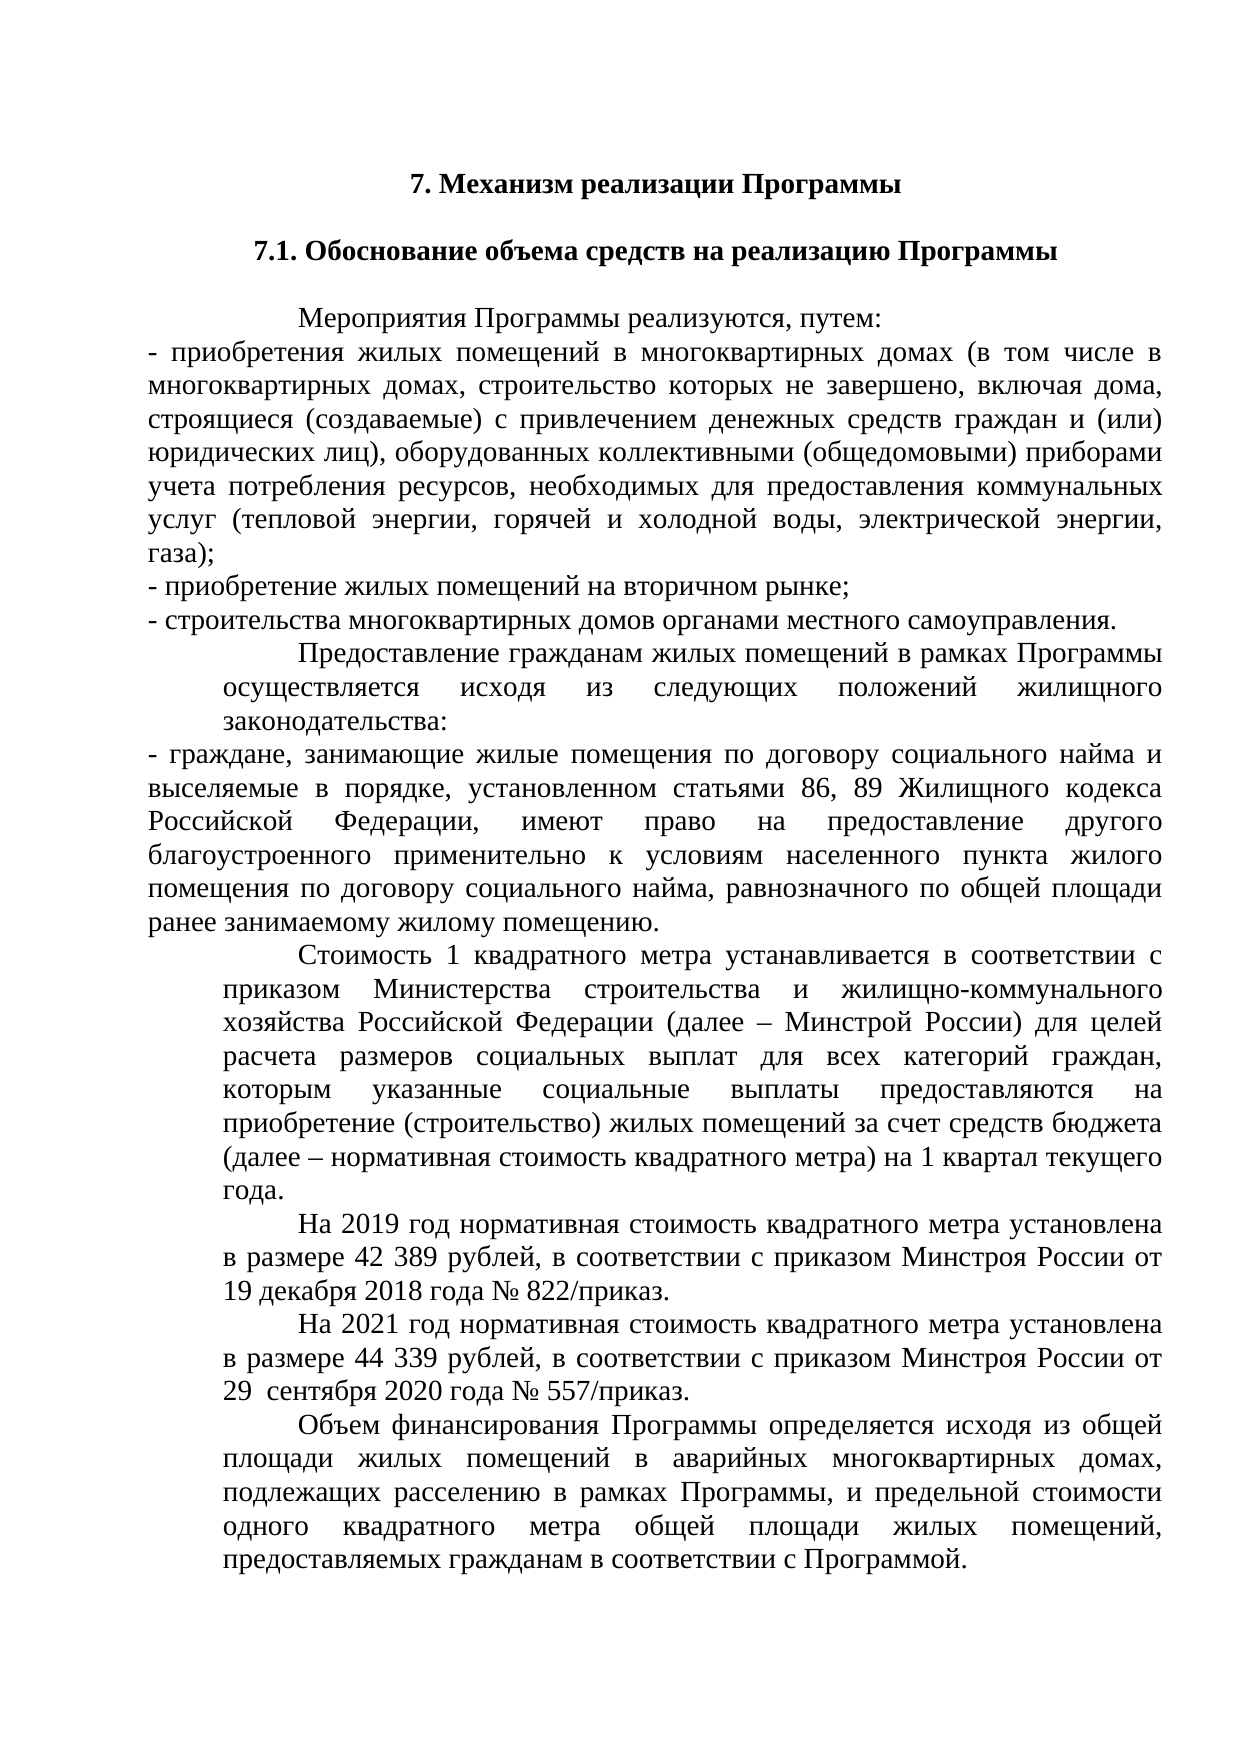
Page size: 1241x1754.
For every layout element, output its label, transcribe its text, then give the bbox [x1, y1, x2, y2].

text Объем финансирования Программы определяется исходя из общей площади жилых помещений в аварийных многоквартирных домах, подлежащих расселению в рамках Программы, и предельной стоимости одного квадратного метра общей площади жилых помещений, предоставляемых гражданам в соответствии с Программой. [223, 1407, 1163, 1575]
text - приобретения жилых помещений в многоквартирных домах (в том числе в многоквартирных домах, строительство которых не завершено, включая дома, строящиеся (создаваемые) с привлечением денежных средств граждан и (или) юридических лиц), оборудованных коллективными (общедомовыми) приборами учета потребления ресурсов, необходимых для предоставления коммунальных услуг (тепловой энергии, горячей и холодной воды, электрической энергии, газа); [148, 334, 1163, 568]
text - граждане, занимающие жилые помещения по договору социального найма и выселяемые в порядке, установленном статьями 86, 89 Жилищного кодекса Российской Федерации, имеют право на предоставление другого благоустроенного применительно к условиям населенного пункта жилого помещения по договору социального найма, равнозначного по общей площади ранее занимаемому жилому помещению. [148, 736, 1163, 937]
text Мероприятия Программы реализуются, путем: [223, 300, 1163, 334]
text 7.1. Обоснование объема средств на реализацию Программы [148, 233, 1163, 267]
text Стоимость 1 квадратного метра устанавливается в соответствии с приказом Министерства строительства и жилищно-коммунального хозяйства Российской Федерации (далее – Минстрой России) для целей расчета размеров социальных выплат для всех категорий граждан, которым указанные социальные выплаты предоставляются на приобретение (строительство) жилых помещений за счет средств бюджета (далее – нормативная стоимость квадратного метра) на 1 квартал текущего года. [223, 937, 1163, 1206]
text - строительства многоквартирных домов органами местного самоуправления. [148, 602, 1163, 636]
text Предоставление гражданам жилых помещений в рамках Программы осуществляется исходя из следующих положений жилищного законодательства: [223, 636, 1163, 736]
text На 2019 год нормативная стоимость квадратного метра установлена в размере 42 389 рублей, в соответствии с приказом Минстроя России от 19 декабря 2018 года № 822/приказ. [223, 1206, 1163, 1306]
text На 2021 год нормативная стоимость квадратного метра установлена в размере 44 339 рублей, в соответствии с приказом Минстроя России от 29 сентября 2020 года № 557/приказ. [223, 1306, 1163, 1407]
text - приобретение жилых помещений на вторичном рынке; [148, 568, 1163, 602]
text 7. Механизм реализации Программы [148, 166, 1163, 199]
